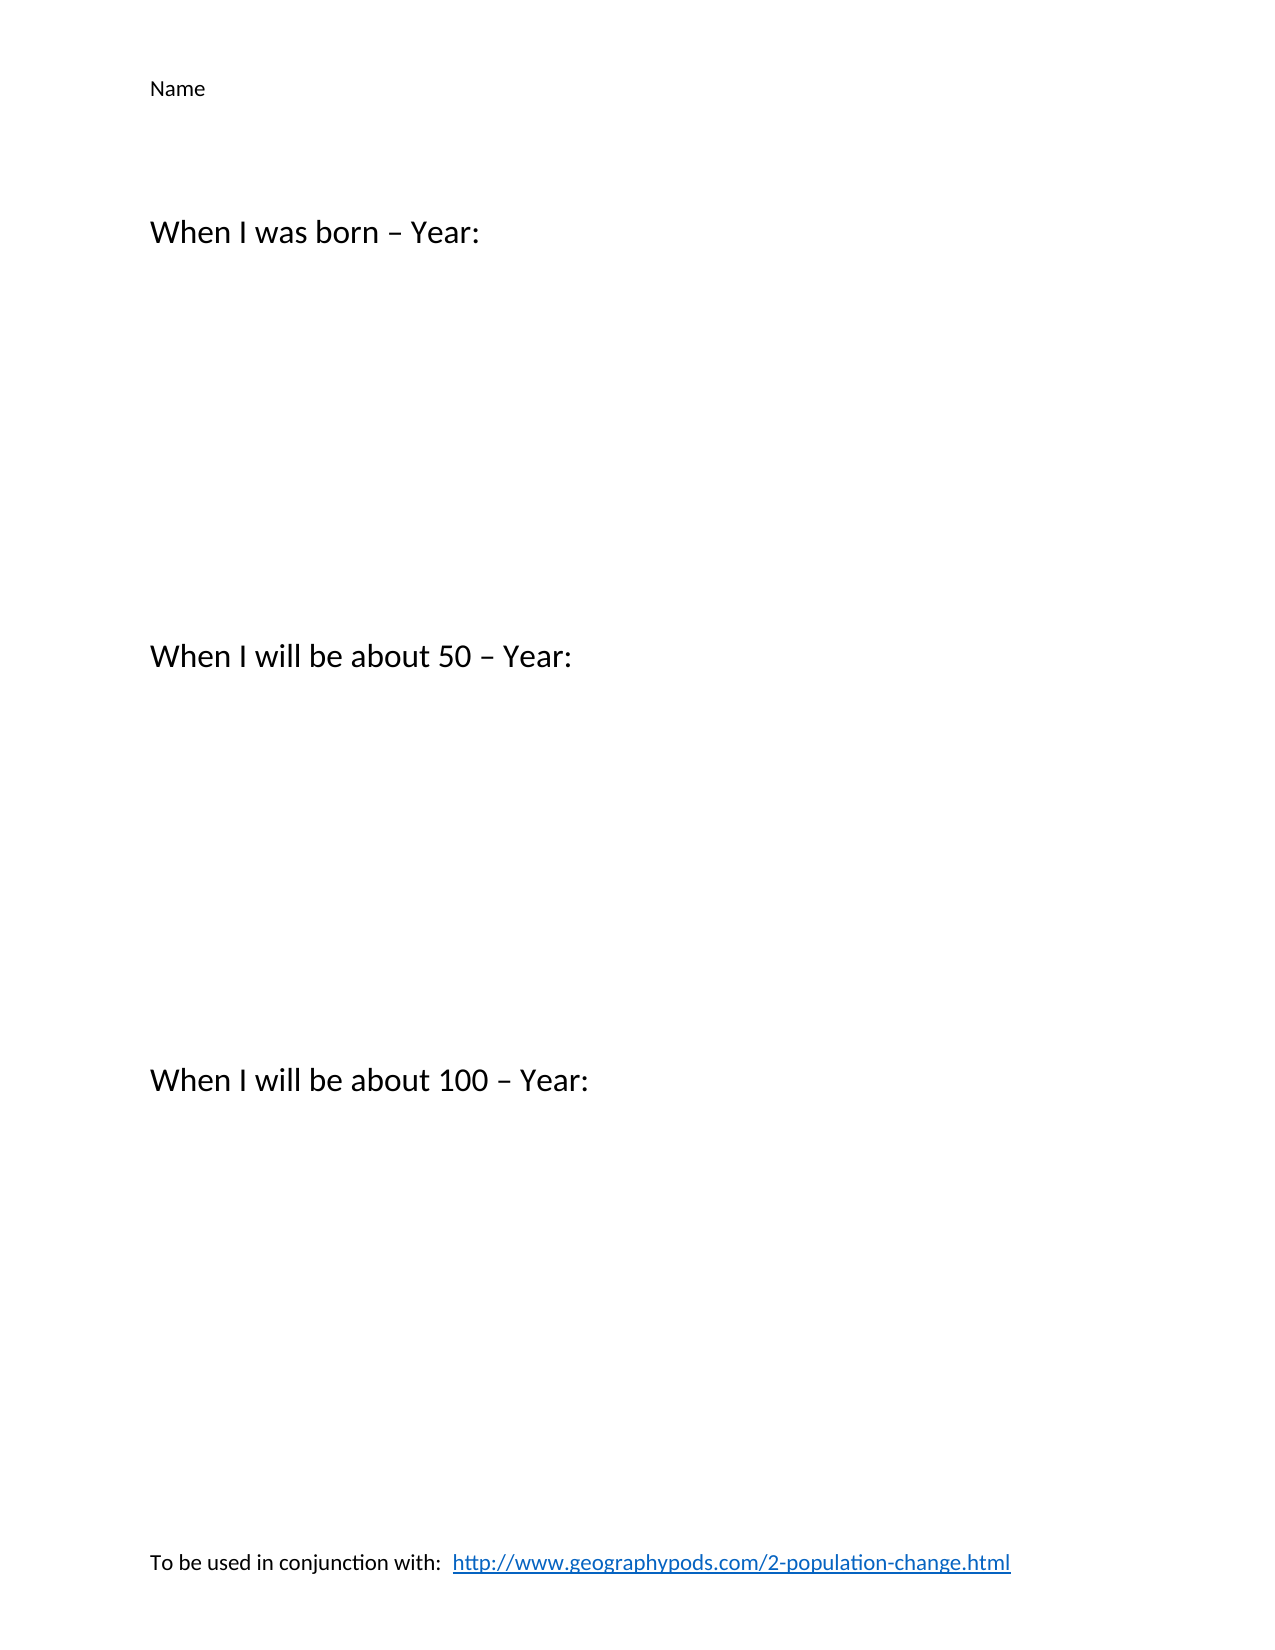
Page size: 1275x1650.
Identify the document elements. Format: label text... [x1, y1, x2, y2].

text When I will be about 100 – Year: [150, 1059, 1125, 1100]
text When I was born – Year: [150, 211, 1125, 251]
text When I will be about 50 – Year: [150, 635, 1125, 676]
